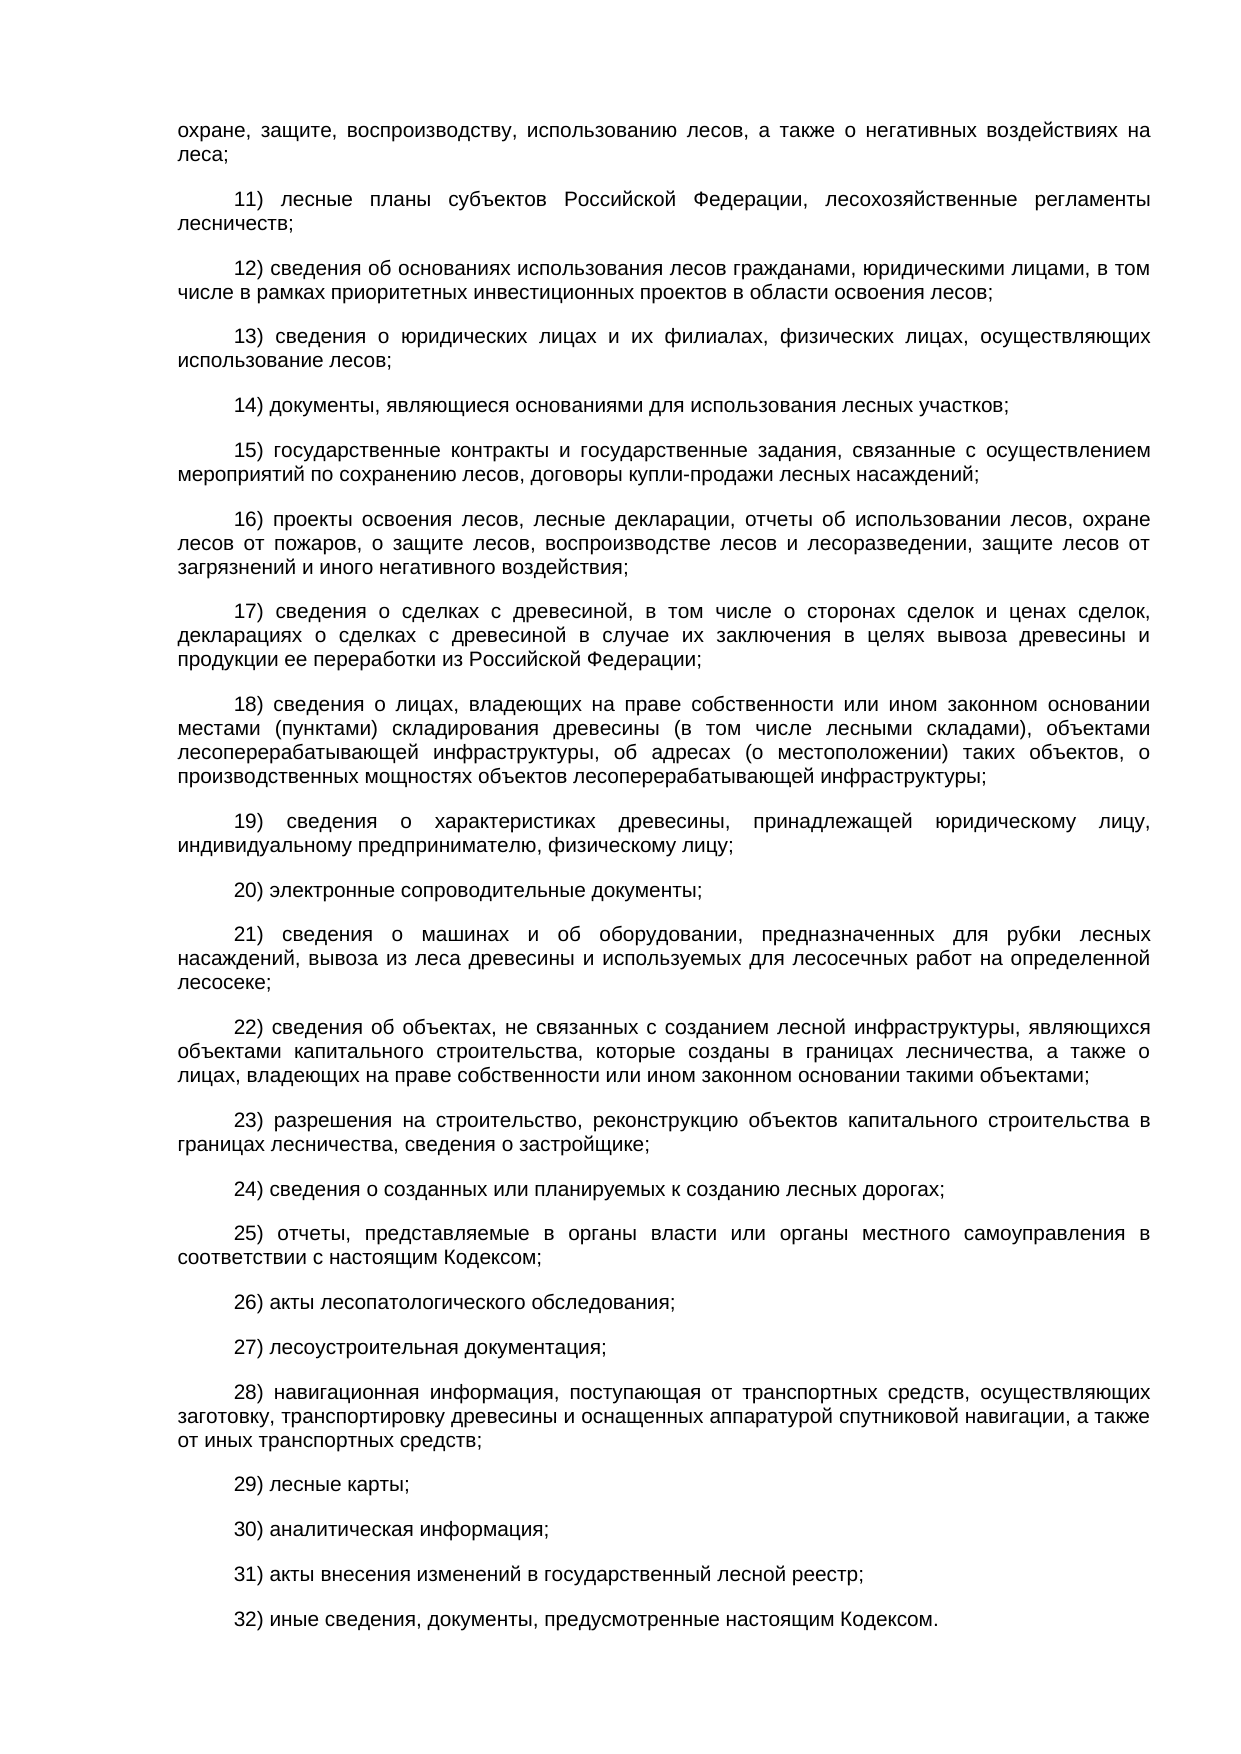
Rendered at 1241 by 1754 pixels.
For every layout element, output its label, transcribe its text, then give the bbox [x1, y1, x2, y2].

text 20) электронные сопроводительные документы; [177, 877, 1152, 901]
text 16) проекты освоения лесов, лесные декларации, отчеты об использовании лесов, охране лесов от пожаров, о защите лесов, воспроизводстве лесов и лесоразведении, защите лесов от загрязнений и иного негативного воздействия; [177, 507, 1152, 578]
text 14) документы, являющиеся основаниями для использования лесных участков; [177, 393, 1152, 417]
text 28) навигационная информация, поступающая от транспортных средств, осуществляющих заготовку, транспортировку древесины и оснащенных аппаратурой спутниковой навигации, а также от иных транспортных средств; [177, 1379, 1152, 1451]
text 12) сведения об основаниях использования лесов гражданами, юридическими лицами, в том числе в рамках приоритетных инвестиционных проектов в области освоения лесов; [177, 256, 1152, 303]
text 24) сведения о созданных или планируемых к созданию лесных дорогах; [177, 1176, 1152, 1200]
text 18) сведения о лицах, владеющих на праве собственности или ином законном основании местами (пунктами) складирования древесины (в том числе лесными складами), объектами лесоперерабатывающей инфраструктуры, об адресах (о местоположении) таких объектов, о производственных мощностях объектов лесоперерабатывающей инфраструктуры; [177, 692, 1152, 788]
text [177, 118, 1152, 166]
text 31) акты внесения изменений в государственный лесной реестр; [177, 1562, 1152, 1586]
text 19) сведения о характеристиках древесины, принадлежащей юридическому лицу, индивидуальному предпринимателю, физическому лицу; [177, 809, 1152, 857]
text 29) лесные карты; [177, 1472, 1152, 1496]
text 15) государственные контракты и государственные задания, связанные с осуществлением мероприятий по сохранению лесов, договоры купли-продажи лесных насаждений; [177, 438, 1152, 486]
text 21) сведения о машинах и об оборудовании, предназначенных для рубки лесных насаждений, вывоза из леса древесины и используемых для лесосечных работ на определенной лесосеке; [177, 922, 1152, 994]
text 13) сведения о юридических лицах и их филиалах, физических лицах, осуществляющих использование лесов; [177, 324, 1152, 372]
text 27) лесоустроительная документация; [177, 1335, 1152, 1359]
text 25) отчеты, представляемые в органы власти или органы местного самоуправления в соответствии с настоящим Кодексом; [177, 1221, 1152, 1269]
text 30) аналитическая информация; [177, 1517, 1152, 1541]
text 26) акты лесопатологического обследования; [177, 1290, 1152, 1314]
text 32) иные сведения, документы, предусмотренные настоящим Кодексом. [177, 1607, 1152, 1631]
text 11) лесные планы субъектов Российской Федерации, лесохозяйственные регламенты лесничеств; [177, 187, 1152, 235]
text 22) сведения об объектах, не связанных с созданием лесной инфраструктуры, являющихся объектами капитального строительства, которые созданы в границах лесничества, а также о лицах, владеющих на праве собственности или ином законном основании такими объектами; [177, 1015, 1152, 1087]
text 17) сведения о сделках с древесиной, в том числе о сторонах сделок и ценах сделок, декларациях о сделках с древесиной в случае их заключения в целях вывоза древесины и продукции ее переработки из Российской Федерации; [177, 599, 1152, 671]
text 23) разрешения на строительство, реконструкцию объектов капитального строительства в границах лесничества, сведения о застройщике; [177, 1108, 1152, 1156]
